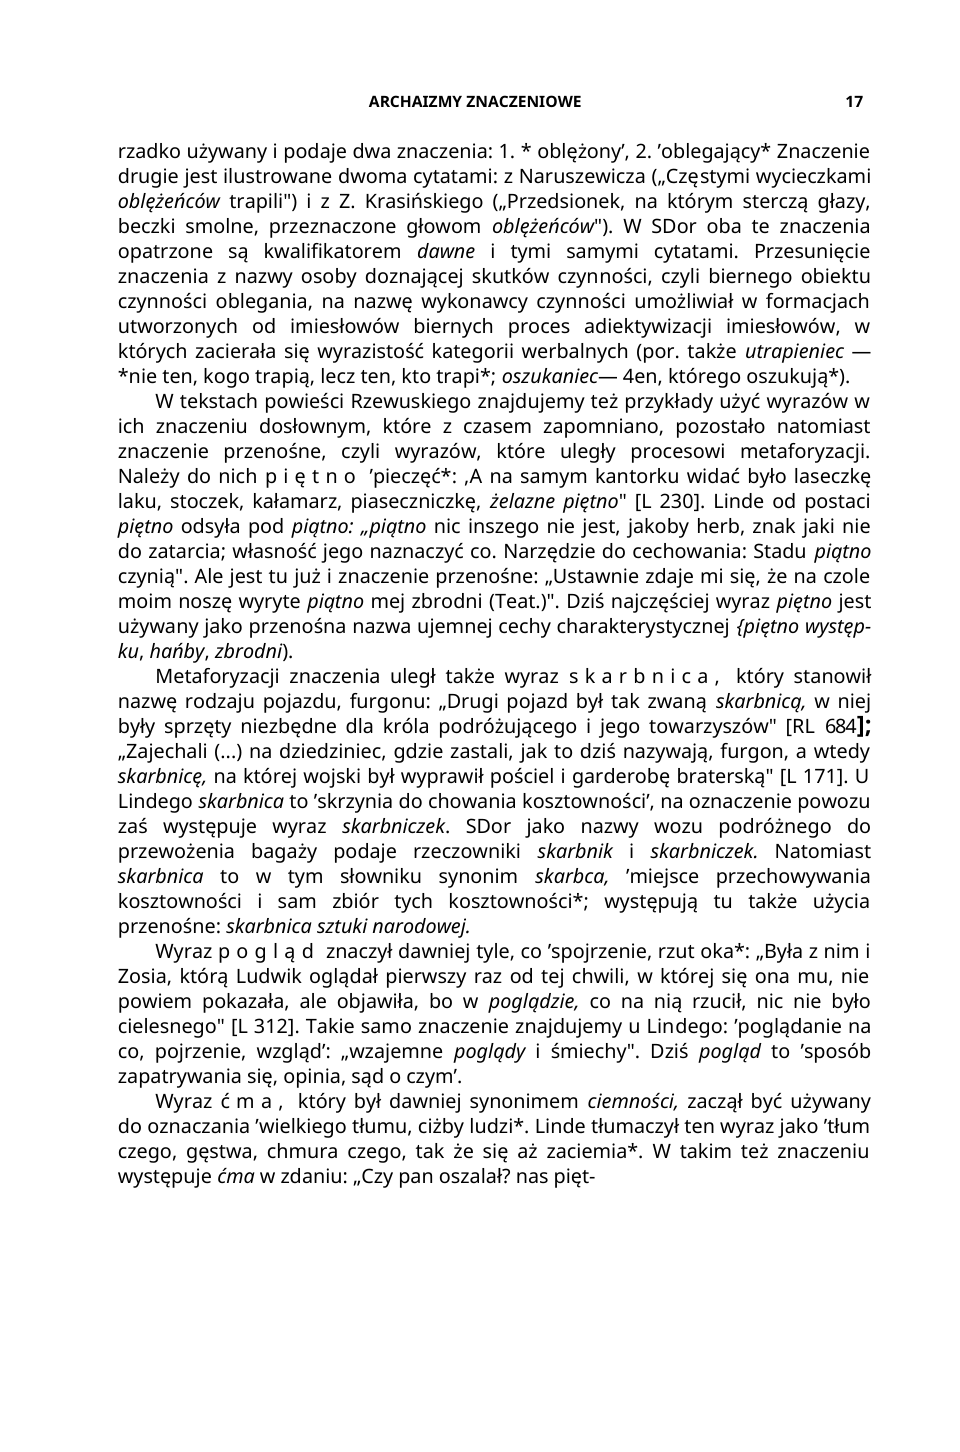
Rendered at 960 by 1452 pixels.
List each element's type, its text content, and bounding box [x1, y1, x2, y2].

text W tekstach powieści Rzewuskiego znajdujemy też przykłady użyć wyrazów w ich znaczeniu dosłownym, które z czasem zapomniano, pozostało natomiast znaczenie przenośne, czyli wyrazów, które uległy procesowi metaforyzacji. Należy do nich piętno ’pieczęć*: ,A na samym kantorku widać było laseczkę laku, stoczek, kałamarz, piaseczniczkę, żelazne piętno" [L 230]. Linde od postaci piętno odsyła pod piątno: „piątno nic inszego nie jest, jakoby herb, znak jaki nie do zatarcia; własność jego naznaczyć co. Narzędzie do cechowania: Stadu piątno czynią". Ale jest tu już i znaczenie przenośne: „Ustawnie zdaje mi się, że na czole moim noszę wyryte piątno mej zbrodni (Teat.)". Dziś najczęściej wyraz piętno jest używany jako przenośna nazwa ujemnej cechy charakterystycznej {piętno występku, hańby, zbrodni). [118, 389, 871, 664]
text Wyraz ćma, który był dawniej synonimem ciemności, zaczął być używany do oznaczania ’wielkiego tłumu, ciżby ludzi*. Linde tłumaczył ten wyraz jako ’tłum czego, gęstwa, chmura czego, tak że się aż zaciemia*. W takim też znaczeniu występuje ćma w zdaniu: „Czy pan oszalał? nas pięt- [118, 1089, 871, 1189]
text ARCHAIZMY ZNACZENIOWE [369, 95, 582, 110]
text 17 [845, 95, 863, 110]
text Metaforyzacji znaczenia uległ także wyraz skarbnica, który stanowił nazwę rodzaju pojazdu, furgonu: „Drugi pojazd był tak zwaną skarbnicą, w niej były sprzęty niezbędne dla króla podróżującego i jego towarzyszów" [RL 684]; „Zajechali (...) na dziedziniec, gdzie zastali, jak to dziś nazywają, furgon, a wtedy skarbnicę, na której wojski był wyprawił pościel i garderobę braterską" [L 171]. U Lindego skarbnica to ’skrzynia do chowania kosztowności’, na oznaczenie powozu zaś występuje wyraz skarbniczek. SDor jako nazwy wozu podróżnego do przewożenia bagaży podaje rzeczowniki skarbnik i skarbniczek. Natomiast skarbnica to w tym słowniku synonim skarbca, ’miejsce przechowywania kosztowności i sam zbiór tych kosztowności*; występują tu także użycia przenośne: skarbnica sztuki narodowej. [118, 664, 871, 939]
text rzadko używany i podaje dwa znaczenia: 1. * oblężony’, 2. ’oblegający* Znaczenie drugie jest ilustrowane dwoma cytatami: z Naruszewicza („Częstymi wycieczkami oblężeńców trapili") i z Z. Krasińskiego („Przedsionek, na którym sterczą głazy, beczki smolne, przeznaczone głowom oblężeńców"). W SDor oba te znaczenia opatrzone są kwalifikatorem dawne i tymi samymi cytatami. Przesunięcie znaczenia z nazwy osoby doznającej skutków czynności, czyli biernego obiektu czynności oblegania, na nazwę wykonawcy czynności umożliwiał w formacjach utworzonych od imiesłowów biernych proces adiektywizacji imiesłowów, w których zacierała się wyrazistość kategorii werbalnych (por. także utrapieniec — *nie ten, kogo trapią, lecz ten, kto trapi*; oszukaniec— 4en, którego oszukują*). [118, 139, 871, 389]
text Wyraz pogląd znaczył dawniej tyle, co ’spojrzenie, rzut oka*: „Była z nim i Zosia, którą Ludwik oglądał pierwszy raz od tej chwili, w której się ona mu, nie powiem pokazała, ale objawiła, bo w poglądzie, co na nią rzucił, nic nie było cielesnego" [L 312]. Takie samo znaczenie znajdujemy u Lindego: ’poglądanie na co, pojrzenie, wzgląd’: „wzajemne poglądy i śmiechy". Dziś pogląd to ’sposób zapatrywania się, opinia, sąd o czym’. [118, 939, 871, 1089]
